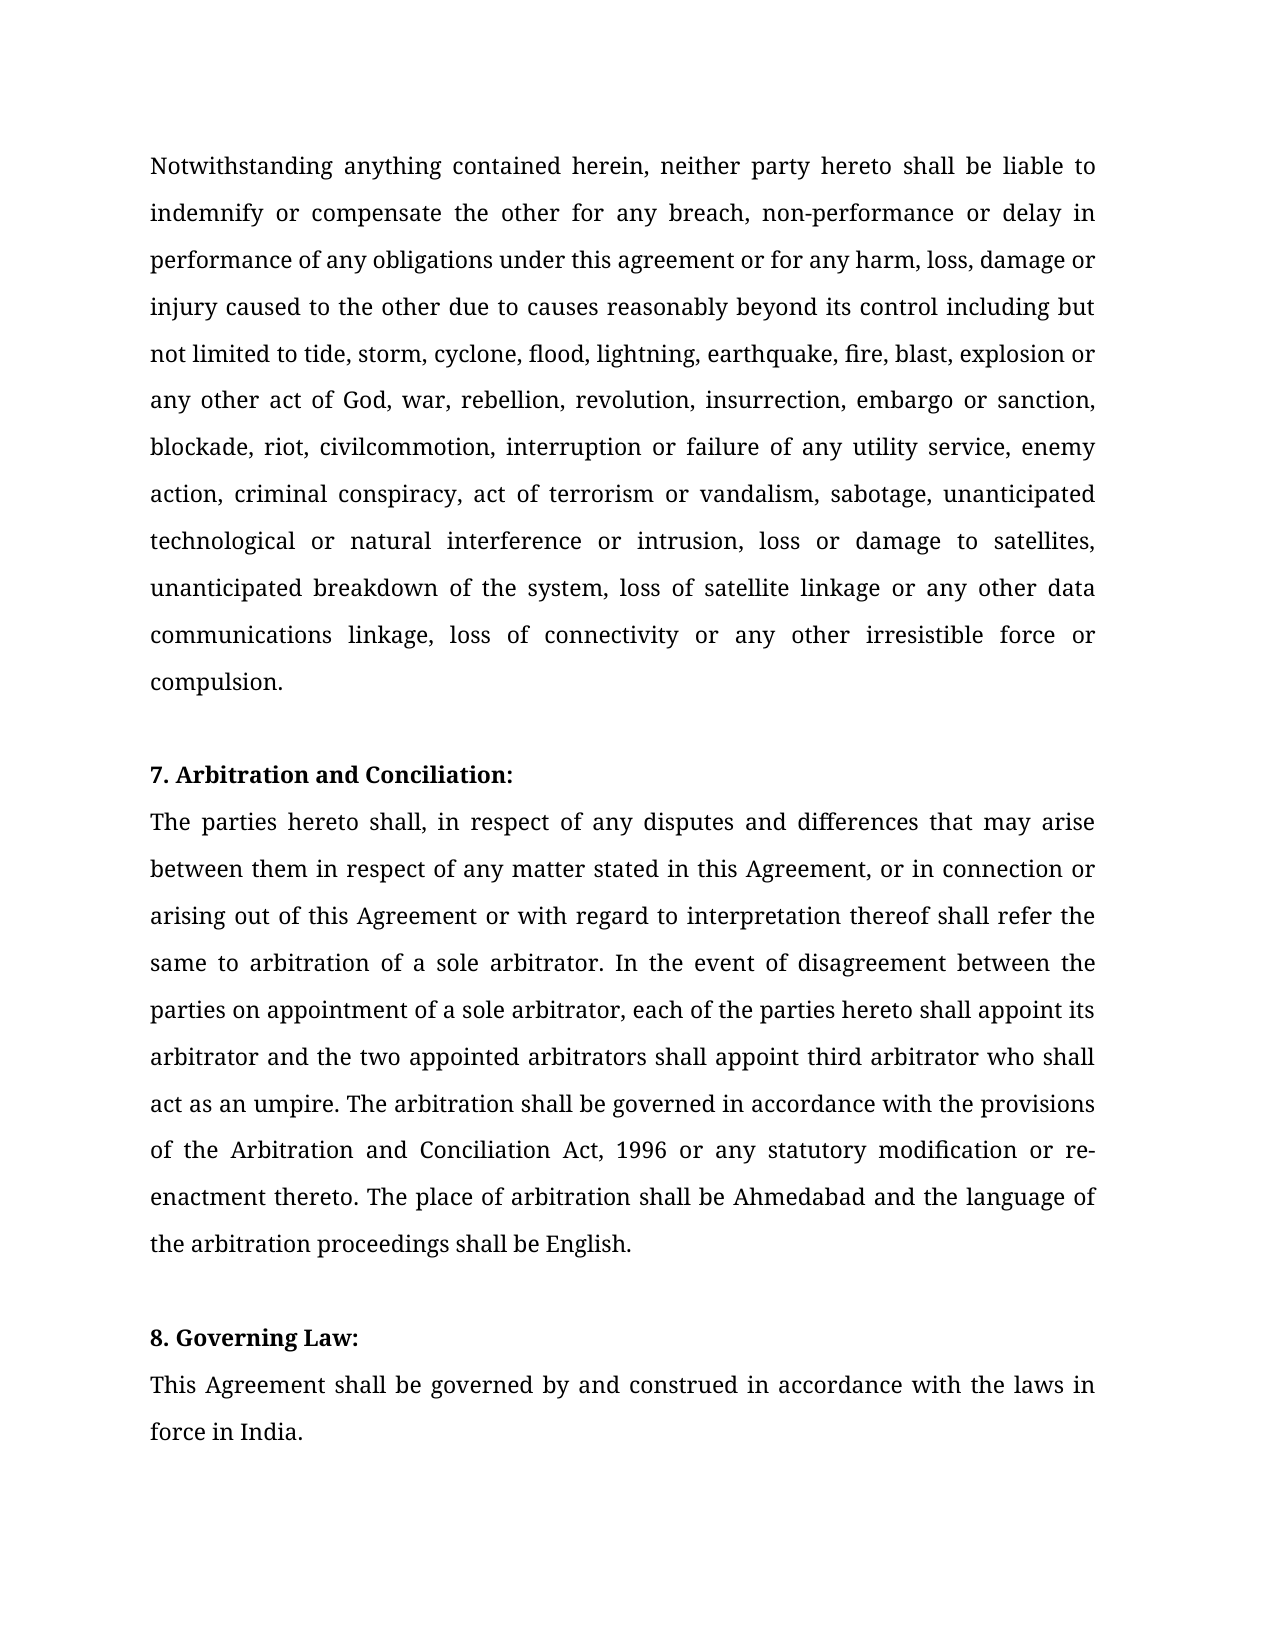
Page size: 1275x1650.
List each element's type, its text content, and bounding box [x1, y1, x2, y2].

text Notwithstanding anything contained herein, neither party hereto shall be liable to indemnify or compensate the other for any breach, non-performance or delay in performance of any obligations under this agreement or for any harm, loss, damage or injury caused to the other due to causes reasonably beyond its control including but not limited to tide, storm, cyclone, flood, lightning, earthquake, fire, blast, explosion or any other act of God, war, rebellion, revolution, insurrection, embargo or sanction, blockade, riot, civilcommotion, interruption or failure of any utility service, enemy action, criminal conspiracy, act of terrorism or vandalism, sabotage, unanticipated technological or natural interference or intrusion, loss or damage to satellites, unanticipated breakdown of the system, loss of satellite linkage or any other data communications linkage, loss of connectivity or any other irresistible force or compulsion. [150, 150, 1097, 697]
text This Agreement shall be governed by and construed in accordance with the laws in force in India. [150, 1369, 1097, 1447]
text The parties hereto shall, in respect of any disputes and differences that may arise between them in respect of any matter stated in this Agreement, or in connection or arising out of this Agreement or with regard to interpretation thereof shall refer the same to arbitration of a sole arbitrator. In the event of disagreement between the parties on appointment of a sole arbitrator, each of the parties hereto shall appoint its arbitrator and the two appointed arbitrators shall appoint third arbitrator who shall act as an umpire. The arbitration shall be governed in accordance with the provisions of the Arbitration and Conciliation Act, 1996 or any statutory modification or re-enactment thereto. The place of arbitration shall be Ahmedabad and the language of the arbitration proceedings shall be English. [150, 806, 1097, 1259]
text 7. Arbitration and Conciliation: [150, 759, 1097, 791]
text 8. Governing Law: [150, 1322, 1097, 1353]
